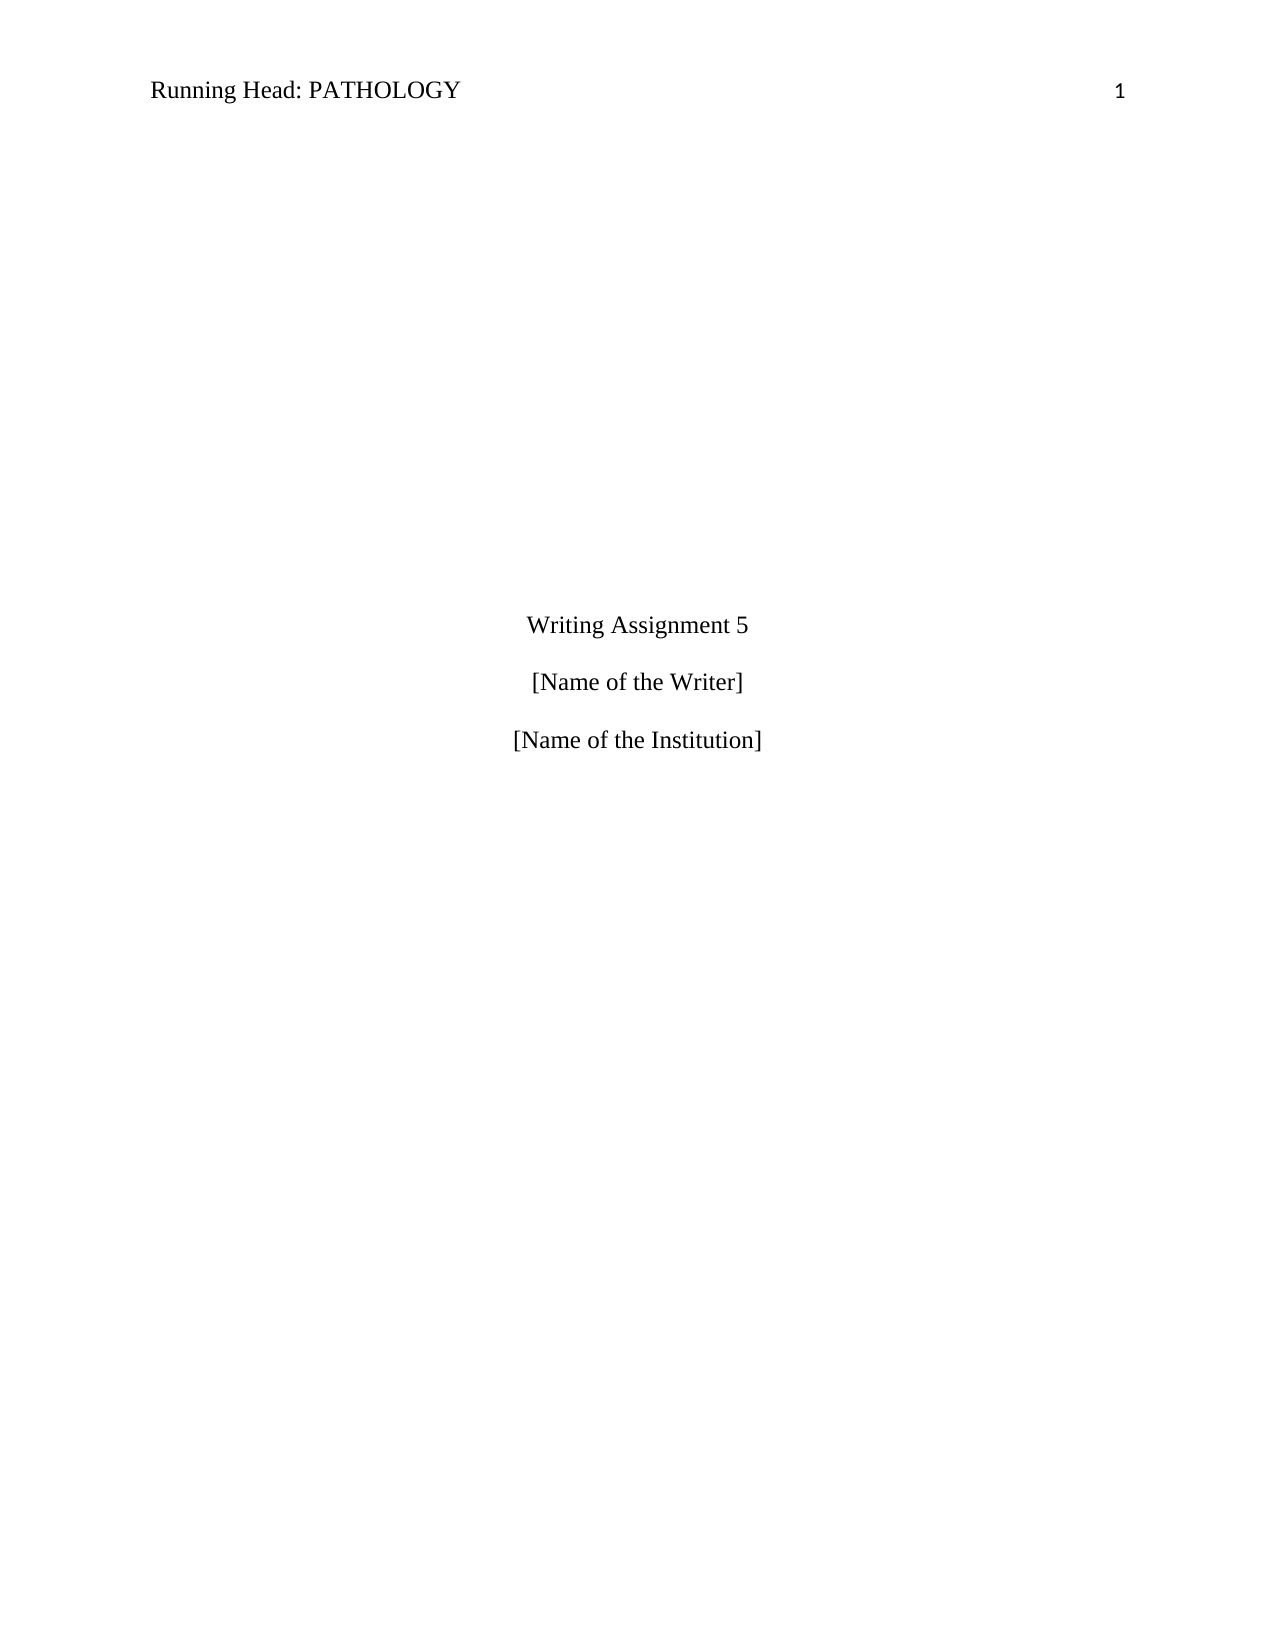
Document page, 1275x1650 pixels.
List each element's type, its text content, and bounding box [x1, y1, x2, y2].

text Writing Assignment 5 [150, 610, 1125, 639]
text [Name of the Writer] [150, 667, 1125, 696]
text [Name of the Institution] [150, 725, 1125, 754]
